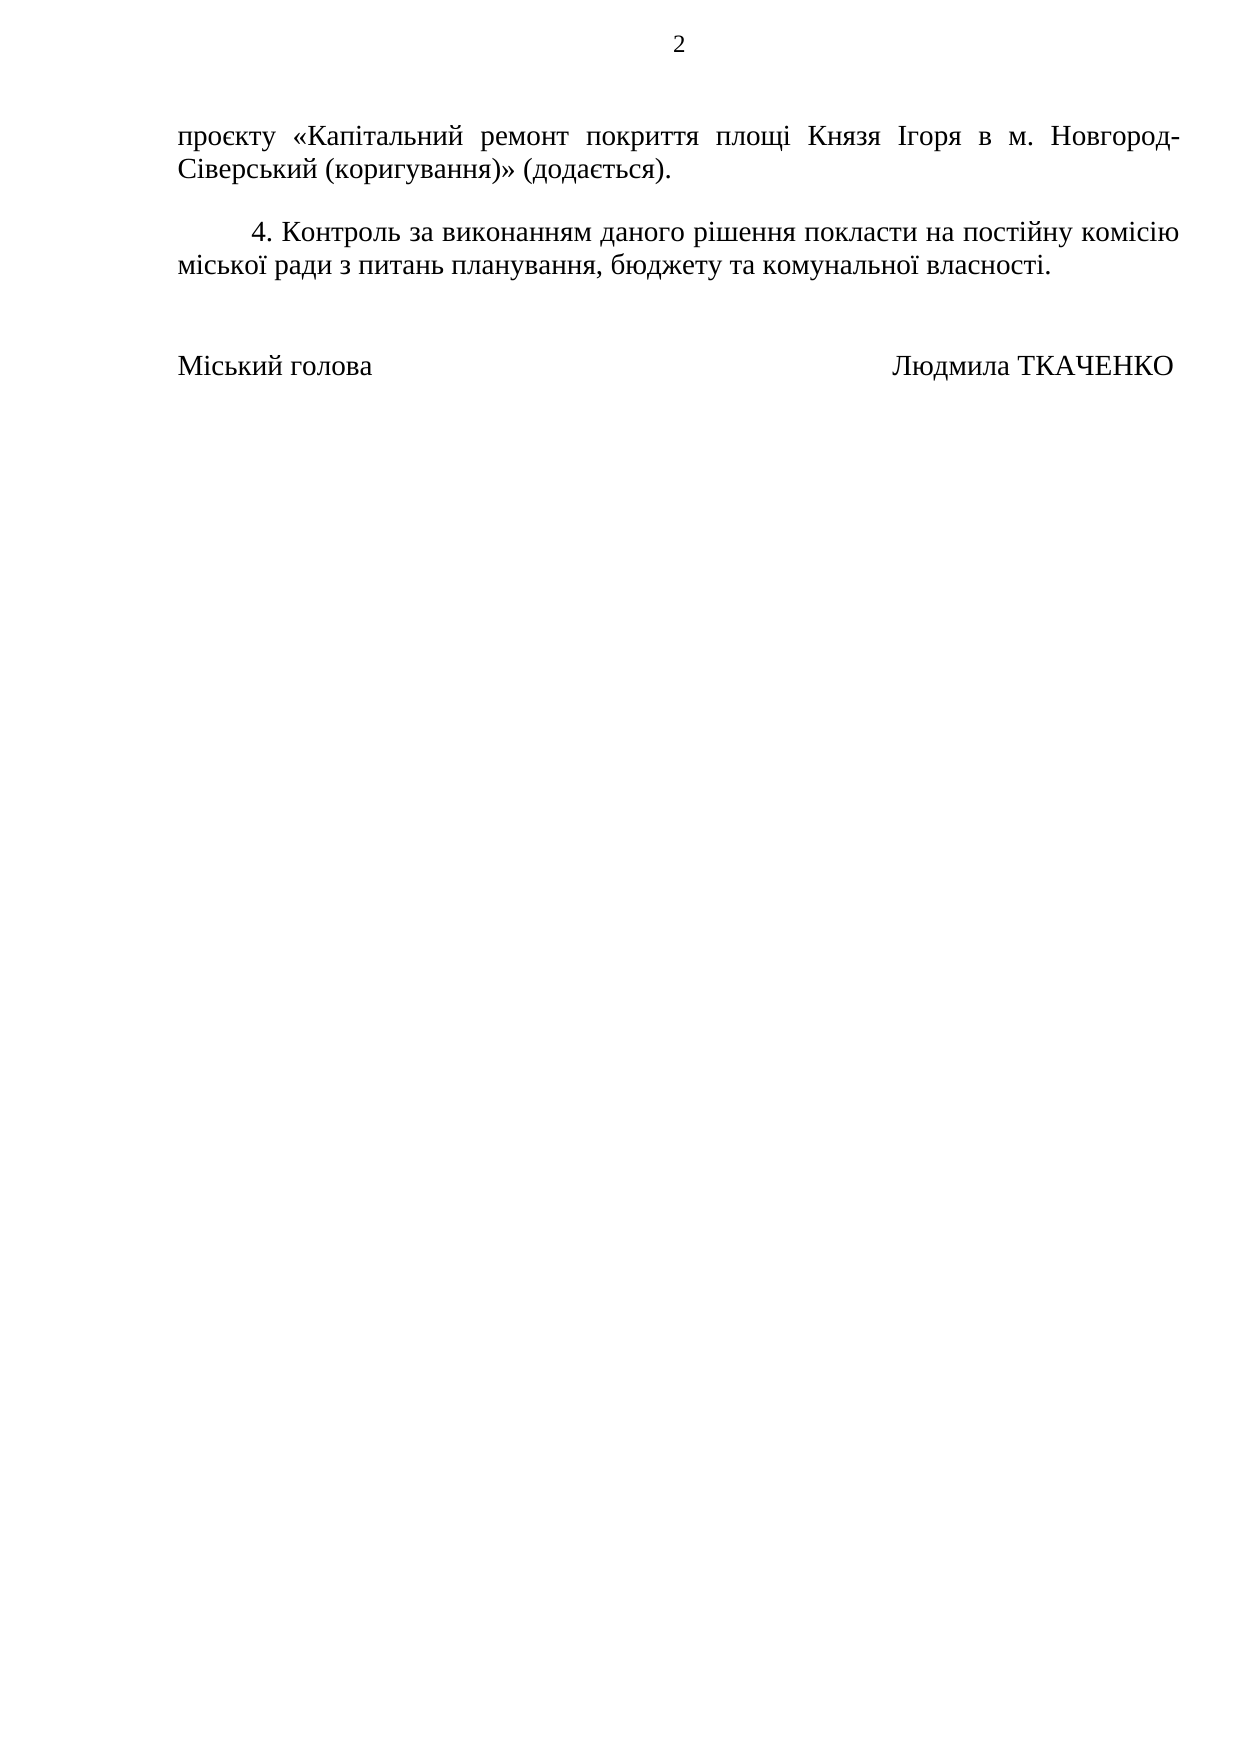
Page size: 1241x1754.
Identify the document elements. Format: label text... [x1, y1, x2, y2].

text Міський голова Людмила ТКАЧЕНКО [177, 348, 1181, 382]
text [177, 118, 1181, 185]
text 4. Контроль за виконанням даного рішення покласти на постійну комісію міської ради з питань планування, бюджету та комунальної власності. [177, 214, 1181, 281]
